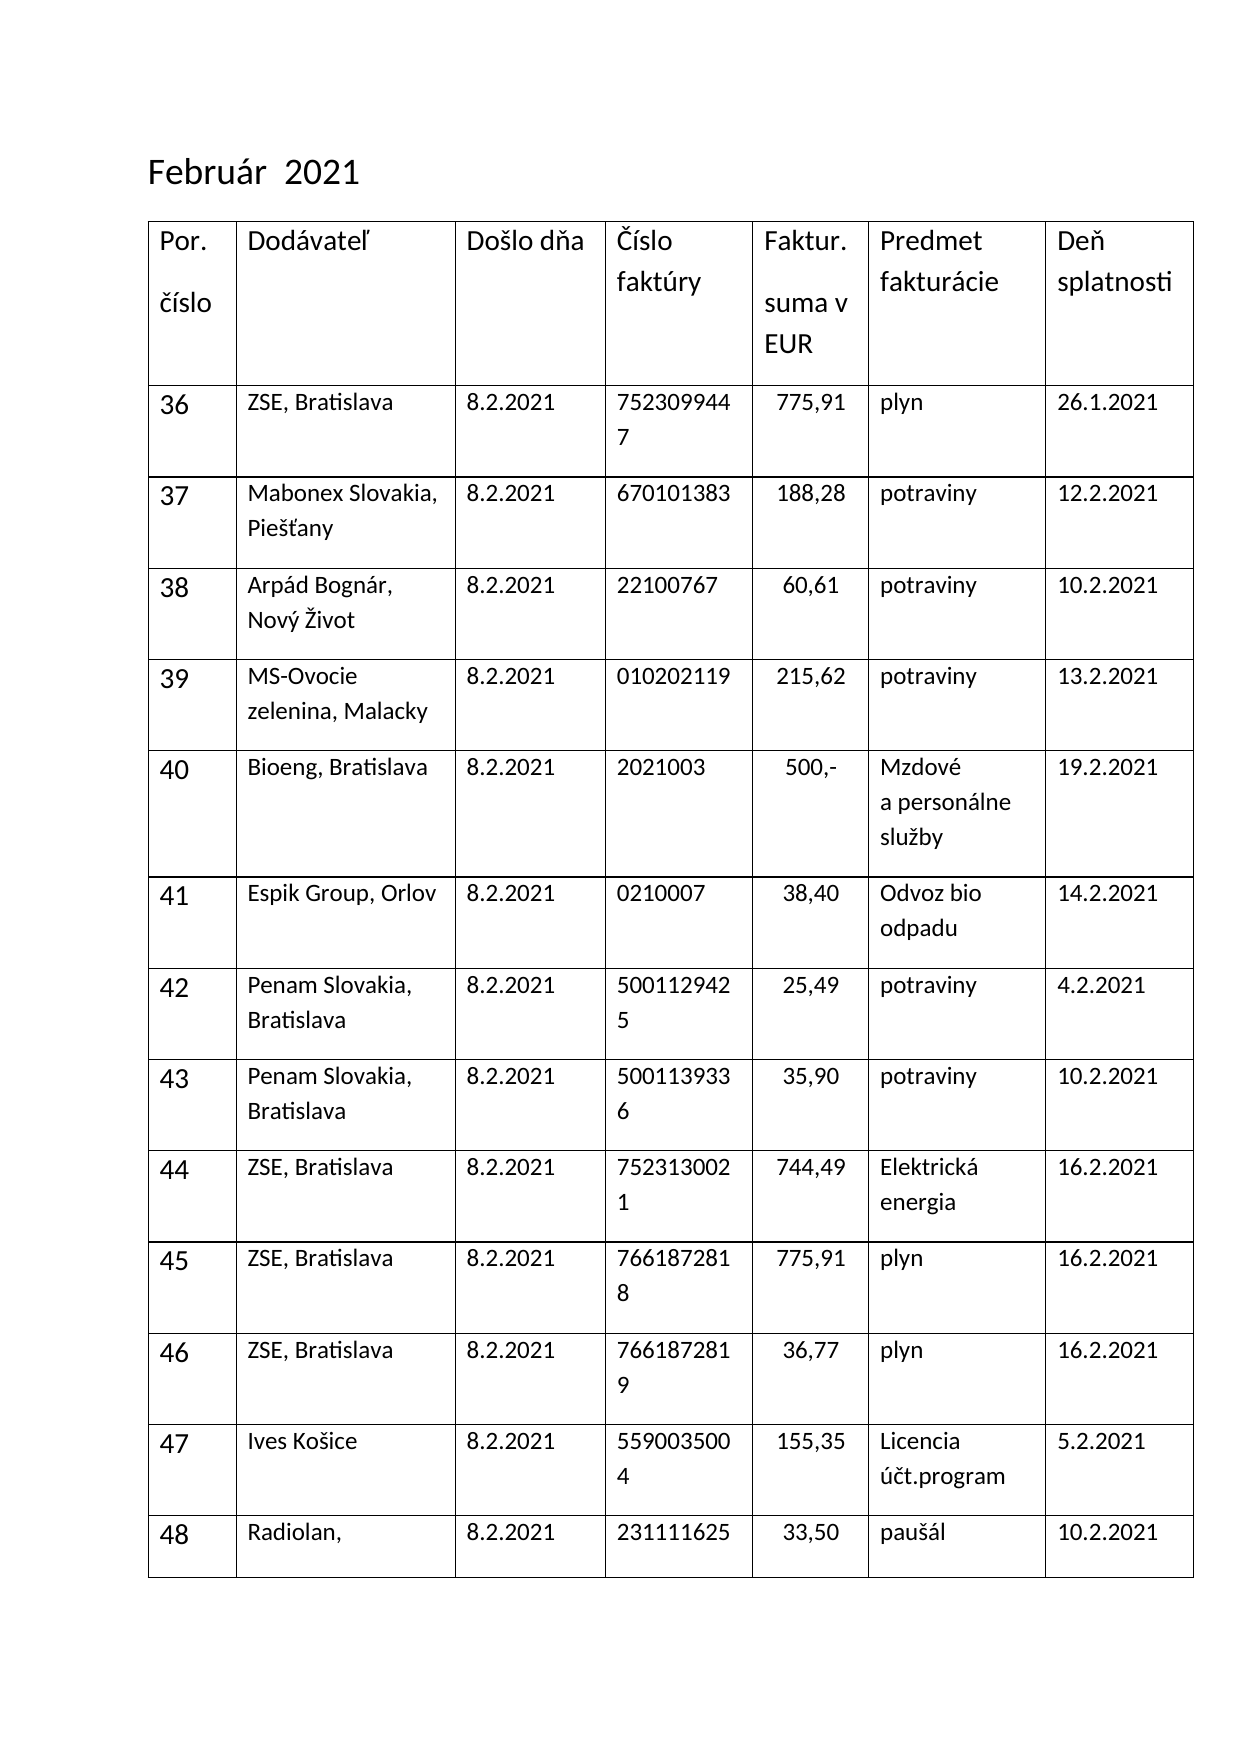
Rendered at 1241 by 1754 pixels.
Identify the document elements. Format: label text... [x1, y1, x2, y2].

table_cell 46 [149, 1334, 236, 1424]
table_header Faktur. suma v EUR [753, 222, 868, 385]
table_header Číslo faktúry [606, 222, 752, 385]
table_cell 8.2.2021 [456, 969, 605, 1059]
table_cell ZSE, Bratislava [237, 1334, 455, 1424]
table_cell 44 [149, 1151, 236, 1241]
table_cell 5590035004 [606, 1425, 752, 1515]
table_cell 8.2.2021 [456, 1243, 605, 1333]
table_cell 35,90 [753, 1060, 868, 1150]
table_cell 19.2.2021 [1046, 751, 1193, 876]
table_cell 16.2.2021 [1046, 1243, 1193, 1333]
table_cell potraviny [869, 1060, 1045, 1150]
table_cell 8.2.2021 [456, 1425, 605, 1515]
table_cell 43 [149, 1060, 236, 1150]
table_cell plyn [869, 1243, 1045, 1333]
table_cell ZSE, Bratislava [237, 386, 455, 476]
table_cell 8.2.2021 [456, 1516, 605, 1577]
table_cell 45 [149, 1243, 236, 1333]
table_cell 36,77 [753, 1334, 868, 1424]
table_cell 7523130021 [606, 1151, 752, 1241]
table_cell 5.2.2021 [1046, 1425, 1193, 1515]
text Február 2021 [148, 148, 1093, 193]
table_cell 16.2.2021 [1046, 1334, 1193, 1424]
table_cell 231111625 [606, 1516, 752, 1577]
table_cell 40 [149, 751, 236, 876]
table_cell 5001129425 [606, 969, 752, 1059]
table_cell potraviny [869, 569, 1045, 659]
table_cell 8.2.2021 [456, 569, 605, 659]
table_cell ZSE, Bratislava [237, 1243, 455, 1333]
table_cell 10.2.2021 [1046, 1516, 1193, 1577]
table_cell 5001139336 [606, 1060, 752, 1150]
table_cell Espik Group, Orlov [237, 878, 455, 968]
table_header Došlo dňa [456, 222, 605, 385]
table_cell 25,49 [753, 969, 868, 1059]
table_cell Elektrická energia [869, 1151, 1045, 1241]
table_cell 33,50 [753, 1516, 868, 1577]
table_cell 60,61 [753, 569, 868, 659]
table_cell plyn [869, 386, 1045, 476]
table_cell Mabonex Slovakia, Piešťany [237, 478, 455, 568]
table_cell 38,40 [753, 878, 868, 968]
table_cell 41 [149, 878, 236, 968]
table_cell 775,91 [753, 386, 868, 476]
table_cell 670101383 [606, 478, 752, 568]
table_cell paušál [869, 1516, 1045, 1577]
table_cell 8.2.2021 [456, 478, 605, 568]
table_cell 188,28 [753, 478, 868, 568]
table_cell 8.2.2021 [456, 878, 605, 968]
table_cell plyn [869, 1334, 1045, 1424]
table_header Dodávateľ [237, 222, 455, 385]
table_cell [237, 1516, 455, 1577]
table_cell 2021003 [606, 751, 752, 876]
table_cell 010202119 [606, 660, 752, 750]
table_header Deň splatnosti [1046, 222, 1193, 385]
table_cell 14.2.2021 [1046, 878, 1193, 968]
table_cell potraviny [869, 660, 1045, 750]
table_cell 36 [149, 386, 236, 476]
table_cell 8.2.2021 [456, 1060, 605, 1150]
table_cell 47 [149, 1425, 236, 1515]
table_header Por. číslo [149, 222, 236, 385]
table_cell 8.2.2021 [456, 386, 605, 476]
table_cell 39 [149, 660, 236, 750]
table_cell 16.2.2021 [1046, 1151, 1193, 1241]
table_cell 26.1.2021 [1046, 386, 1193, 476]
table_cell 38 [149, 569, 236, 659]
table_cell 22100767 [606, 569, 752, 659]
table_cell 7661872819 [606, 1334, 752, 1424]
table_cell 12.2.2021 [1046, 478, 1193, 568]
table_cell 7661872818 [606, 1243, 752, 1333]
table_cell 8.2.2021 [456, 1334, 605, 1424]
table_cell Penam Slovakia, Bratislava [237, 1060, 455, 1150]
table_cell 42 [149, 969, 236, 1059]
table_cell ZSE, Bratislava [237, 1151, 455, 1241]
table_cell MS-Ovocie zelenina, Malacky [237, 660, 455, 750]
table_cell potraviny [869, 969, 1045, 1059]
table_cell Mzdové a personálne služby [869, 751, 1045, 876]
table_cell 10.2.2021 [1046, 569, 1193, 659]
table_cell 0210007 [606, 878, 752, 968]
table_cell 775,91 [753, 1243, 868, 1333]
table_cell 8.2.2021 [456, 660, 605, 750]
table_cell potraviny [869, 478, 1045, 568]
table_cell 48 [149, 1516, 236, 1577]
table_cell 13.2.2021 [1046, 660, 1193, 750]
table_cell Licencia účt.program [869, 1425, 1045, 1515]
table_cell Odvoz bio odpadu [869, 878, 1045, 968]
table_cell 744,49 [753, 1151, 868, 1241]
table_cell 215,62 [753, 660, 868, 750]
table_cell Arpád Bognár, Nový Život [237, 569, 455, 659]
table_cell 37 [149, 478, 236, 568]
table_cell 8.2.2021 [456, 751, 605, 876]
table_header Predmet fakturácie [869, 222, 1045, 385]
table_cell 155,35 [753, 1425, 868, 1515]
table_cell Ives Košice [237, 1425, 455, 1515]
table_cell 7523099447 [606, 386, 752, 476]
table_cell Penam Slovakia, Bratislava [237, 969, 455, 1059]
table_cell 500,- [753, 751, 868, 876]
table_cell 4.2.2021 [1046, 969, 1193, 1059]
table_cell 10.2.2021 [1046, 1060, 1193, 1150]
table_cell Bioeng, Bratislava [237, 751, 455, 876]
table_cell 8.2.2021 [456, 1151, 605, 1241]
